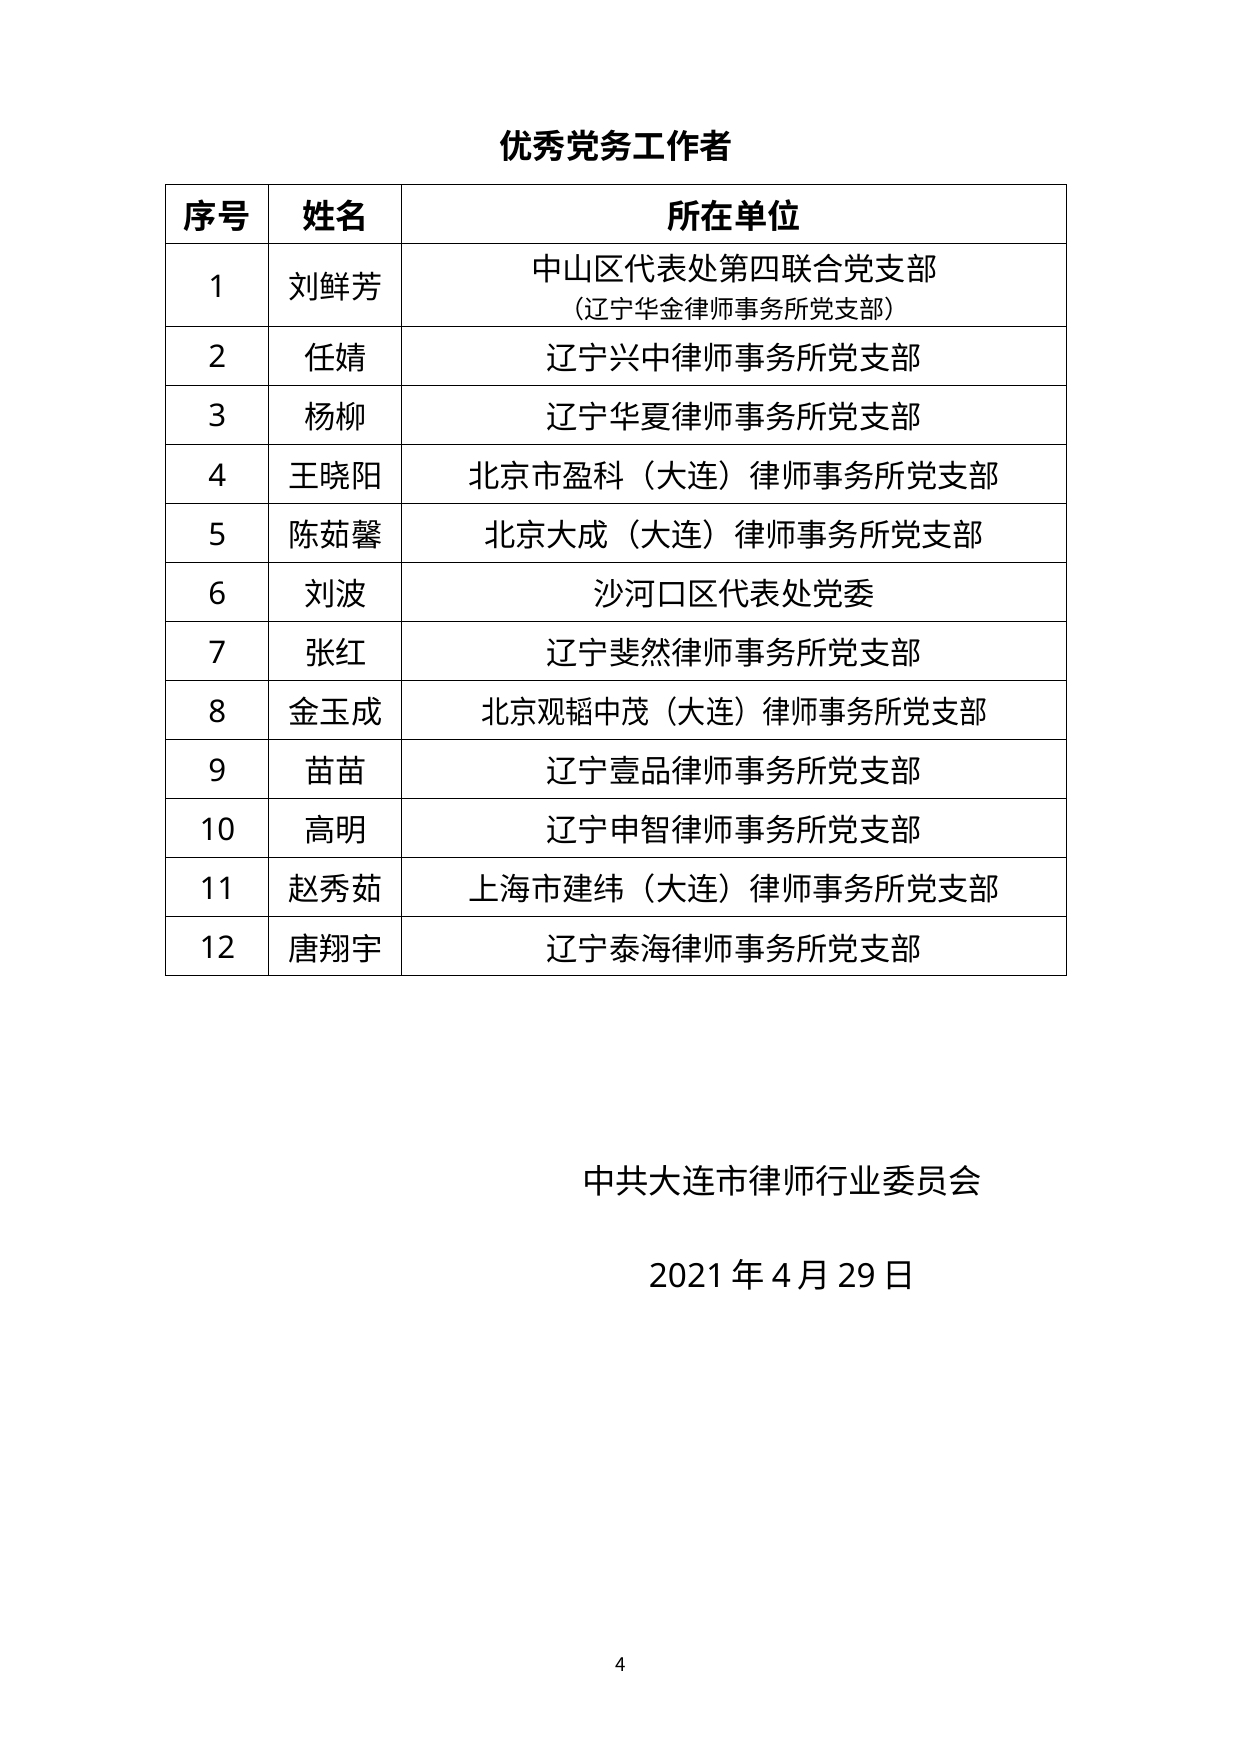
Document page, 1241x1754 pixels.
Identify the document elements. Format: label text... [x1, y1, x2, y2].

table_cell 沙河口区代表处党委 [402, 563, 1066, 621]
table_cell 赵秀茹 [269, 858, 401, 916]
table_cell 3 [166, 386, 268, 444]
table_cell 12 [166, 917, 268, 975]
table_cell 刘波 [269, 563, 401, 621]
table_cell 上海市建纬（大连）律师事务所党支部 [402, 858, 1066, 916]
text 中共大连市律师行业委员会 [165, 1155, 1075, 1203]
table_cell 11 [166, 858, 268, 916]
table_cell 辽宁兴中律师事务所党支部 [402, 327, 1066, 385]
table_cell 4 [166, 445, 268, 503]
table_cell 王晓阳 [269, 445, 401, 503]
table_cell 苗苗 [269, 740, 401, 798]
table_cell 北京大成（大连）律师事务所党支部 [402, 504, 1066, 562]
table_header 优秀党务工作者 [165, 104, 1066, 184]
table_cell 唐翔宇 [269, 917, 401, 975]
table_cell 6 [166, 563, 268, 621]
table_cell 所在单位 [402, 185, 1066, 243]
table_cell 2 [166, 327, 268, 385]
table_cell 1 [166, 244, 268, 326]
table_cell 姓名 [269, 185, 401, 243]
table_cell 任婧 [269, 327, 401, 385]
table_cell 金玉成 [269, 681, 401, 739]
table_cell 北京观韬中茂（大连）律师事务所党支部 [402, 681, 1066, 739]
table_cell 高明 [269, 799, 401, 857]
table_cell 辽宁泰海律师事务所党支部 [402, 917, 1066, 975]
table_cell 7 [166, 622, 268, 680]
table_cell 辽宁斐然律师事务所党支部 [402, 622, 1066, 680]
table_cell 辽宁华夏律师事务所党支部 [402, 386, 1066, 444]
table_cell 10 [166, 799, 268, 857]
table_cell 9 [166, 740, 268, 798]
table_cell 8 [166, 681, 268, 739]
table_cell 刘鲜芳 [269, 244, 401, 326]
table_cell 陈茹馨 [269, 504, 401, 562]
table_cell 张红 [269, 622, 401, 680]
table_cell 辽宁申智律师事务所党支部 [402, 799, 1066, 857]
text 2021年4月29日 [165, 1249, 1075, 1297]
table_cell 5 [166, 504, 268, 562]
table_cell 辽宁壹品律师事务所党支部 [402, 740, 1066, 798]
table_cell 中山区代表处第四联合党支部 （辽宁华金律师事务所党支部） [402, 244, 1066, 326]
table_cell 北京市盈科（大连）律师事务所党支部 [402, 445, 1066, 503]
table_cell 序号 [166, 185, 268, 243]
table_cell 杨柳 [269, 386, 401, 444]
